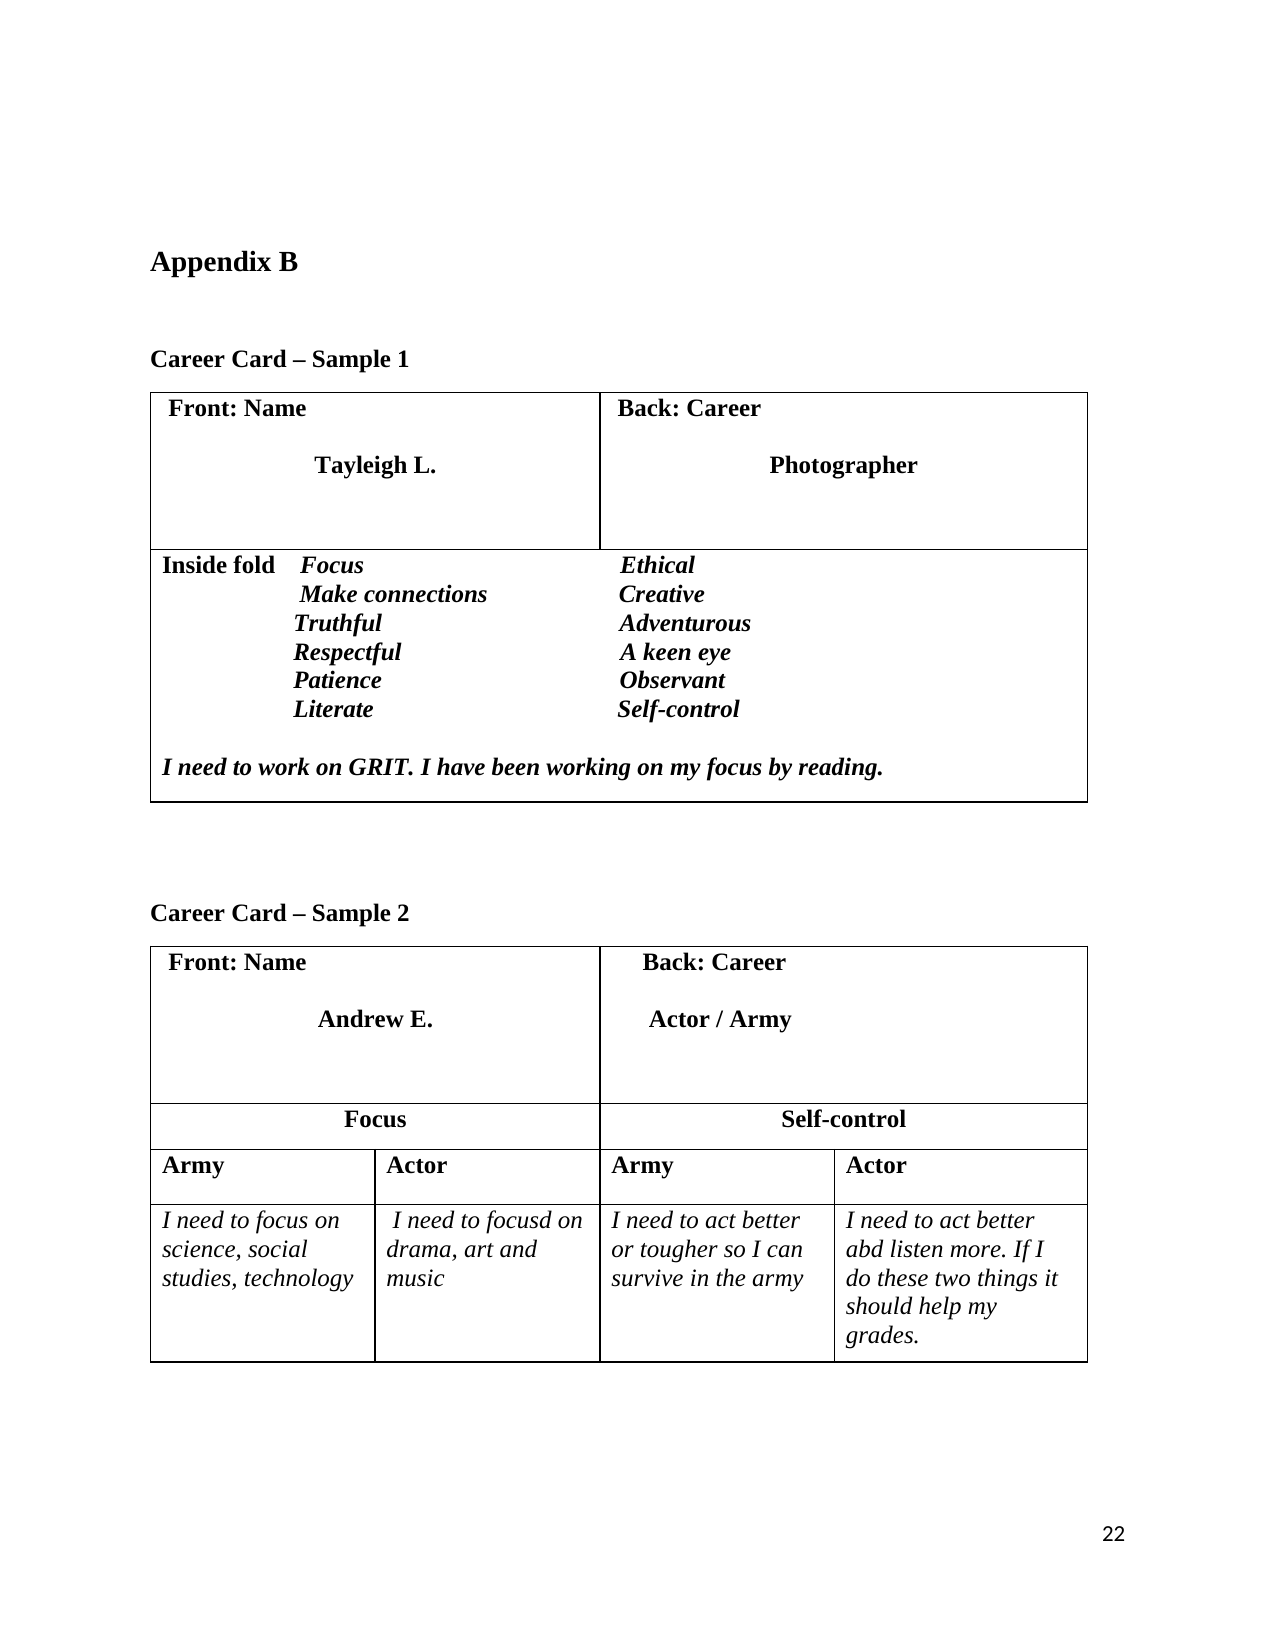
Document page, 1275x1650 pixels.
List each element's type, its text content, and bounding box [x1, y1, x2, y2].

table_cell Army [601, 1150, 834, 1204]
table_cell Actor [835, 1150, 1087, 1204]
table_header Front: Name Tayleigh L. [151, 393, 599, 549]
text Appendix B [150, 244, 1125, 277]
text Career Card – Sample 2 [150, 898, 1125, 927]
table_cell I need to act better or tougher so I can survive in the army [601, 1205, 834, 1361]
table_cell I need to act better abd listen more. If I do these two things it should help my grades. [835, 1205, 1087, 1361]
table_header Back: Career Photographer [601, 393, 1087, 549]
table_header Front: Name Andrew E. [151, 947, 599, 1103]
text Career Card – Sample 1 [150, 344, 1125, 373]
table_cell Army [151, 1150, 374, 1204]
table_cell I need to focus on science, social studies, technology [151, 1205, 374, 1361]
table_cell Self-control [601, 1104, 1087, 1149]
table_cell Inside fold Focus Ethical Make connections Creative Truthful Adventurous Respectful A keen eye Patience Observant Literate Self-control I need to work on GRIT. I have been working on my focus by reading. [151, 550, 1087, 801]
table_cell I need to focusd on drama, art and music [376, 1205, 599, 1361]
table_header Back: Career Actor / Army [601, 947, 1087, 1103]
table_cell Focus [151, 1104, 599, 1149]
table_cell Actor [376, 1150, 599, 1204]
